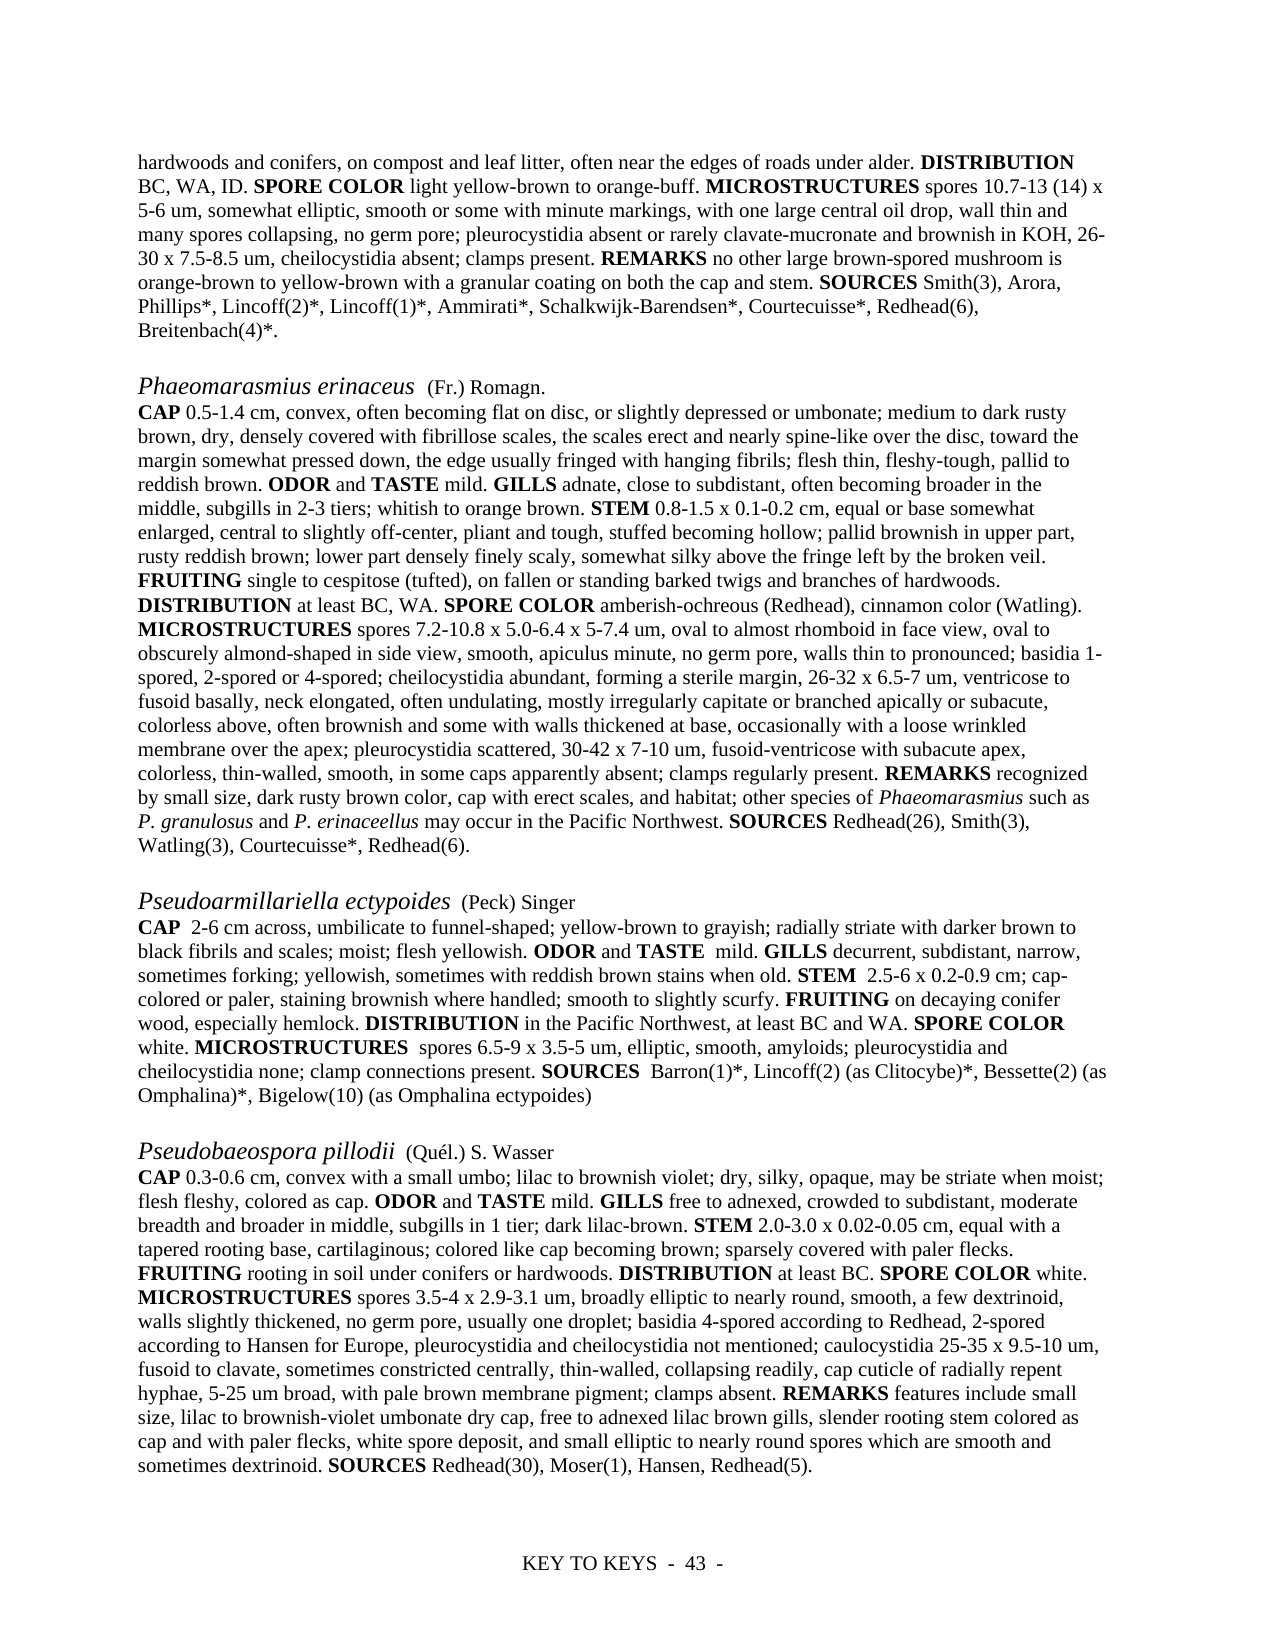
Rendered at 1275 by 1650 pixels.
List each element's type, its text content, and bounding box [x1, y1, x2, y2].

text Phaeomarasmius erinaceus (Fr.) Romagn. [138, 371, 1107, 400]
text CAP 2-6 cm across, umbilicate to funnel-shaped; yellow-brown to grayish; radially striate with darker brown to black fibrils and scales; moist; flesh yellowish. ODOR and TASTE mild. GILLS decurrent, subdistant, narrow, sometimes forking; yellowish, sometimes with reddish brown stains when old. STEM 2.5-6 x 0.2-0.9 cm; cap-colored or paler, staining brownish where handled; smooth to slightly scurfy. FRUITING on decaying conifer wood, especially hemlock. DISTRIBUTION in the Pacific Northwest, at least BC and WA. SPORE COLOR white. MICROSTRUCTURES spores 6.5-9 x 3.5-5 um, elliptic, smooth, amyloids; pleurocystidia and cheilocystidia none; clamp connections present. SOURCES Barron(1)*, Lincoff(2) (as Clitocybe)*, Bessette(2) (as Omphalina)*, Bigelow(10) (as Omphalina ectypoides) [138, 915, 1107, 1107]
text CAP 0.3-0.6 cm, convex with a small umbo; lilac to brownish violet; dry, silky, opaque, may be striate when moist; flesh fleshy, colored as cap. ODOR and TASTE mild. GILLS free to adnexed, crowded to subdistant, moderate breadth and broader in middle, subgills in 1 tier; dark lilac-brown. STEM 2.0-3.0 x 0.02-0.05 cm, equal with a tapered rooting base, cartilaginous; colored like cap becoming brown; sparsely covered with paler flecks. FRUITING rooting in soil under conifers or hardwoods. DISTRIBUTION at least BC. SPORE COLOR white. MICROSTRUCTURES spores 3.5-4 x 2.9-3.1 um, broadly elliptic to nearly round, smooth, a few dextrinoid, walls slightly thickened, no germ pore, usually one droplet; basidia 4-spored according to Redhead, 2-spored according to Hansen for Europe, pleurocystidia and cheilocystidia not mentioned; caulocystidia 25-35 x 9.5-10 um, fusoid to clavate, sometimes constricted centrally, thin-walled, collapsing readily, cap cuticle of radially repent hyphae, 5-25 um broad, with pale brown membrane pigment; clamps absent. REMARKS features include small size, lilac to brownish-violet umbonate dry cap, free to adnexed lilac brown gills, slender rooting stem colored as cap and with paler flecks, white spore deposit, and small elliptic to nearly round spores which are smooth and sometimes dextrinoid. SOURCES Redhead(30), Moser(1), Hansen, Redhead(5). [138, 1165, 1107, 1477]
text CAP 0.5-1.4 cm, convex, often becoming flat on disc, or slightly depressed or umbonate; medium to dark rusty brown, dry, densely covered with fibrillose scales, the scales erect and nearly spine-like over the disc, toward the margin somewhat pressed down, the edge usually fringed with hanging fibrils; flesh thin, fleshy-tough, pallid to reddish brown. ODOR and TASTE mild. GILLS adnate, close to subdistant, often becoming broader in the middle, subgills in 2-3 tiers; whitish to orange brown. STEM 0.8-1.5 x 0.1-0.2 cm, equal or base somewhat enlarged, central to slightly off-center, pliant and tough, stuffed becoming hollow; pallid brownish in upper part, rusty reddish brown; lower part densely finely scaly, somewhat silky above the fringe left by the broken veil. FRUITING single to cespitose (tufted), on fallen or standing barked twigs and branches of hardwoods. DISTRIBUTION at least BC, WA. SPORE COLOR amberish-ochreous (Redhead), cinnamon color (Watling). MICROSTRUCTURES spores 7.2-10.8 x 5.0-6.4 x 5-7.4 um, oval to almost rhomboid in face view, oval to obscurely almond-shaped in side view, smooth, apiculus minute, no germ pore, walls thin to pronounced; basidia 1-spored, 2-spored or 4-spored; cheilocystidia abundant, forming a sterile margin, 26-32 x 6.5-7 um, ventricose to fusoid basally, neck elongated, often undulating, mostly irregularly capitate or branched apically or subacute, colorless above, often brownish and some with walls thickened at base, occasionally with a loose wrinkled membrane over the apex; pleurocystidia scattered, 30-42 x 7-10 um, fusoid-ventricose with subacute apex, colorless, thin-walled, smooth, in some caps apparently absent; clamps regularly present. REMARKS recognized by small size, dark rusty brown color, cap with erect scales, and habitat; other species of Phaeomarasmius such as P. granulosus and P. erinaceellus may occur in the Pacific Northwest. SOURCES Redhead(26), Smith(3), Watling(3), Courtecuisse*, Redhead(6). [138, 400, 1107, 857]
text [138, 150, 1107, 342]
text Pseudobaeospora pillodii (Quél.) S. Wasser [138, 1136, 1107, 1165]
text Pseudoarmillariella ectypoides (Peck) Singer [138, 886, 1107, 915]
